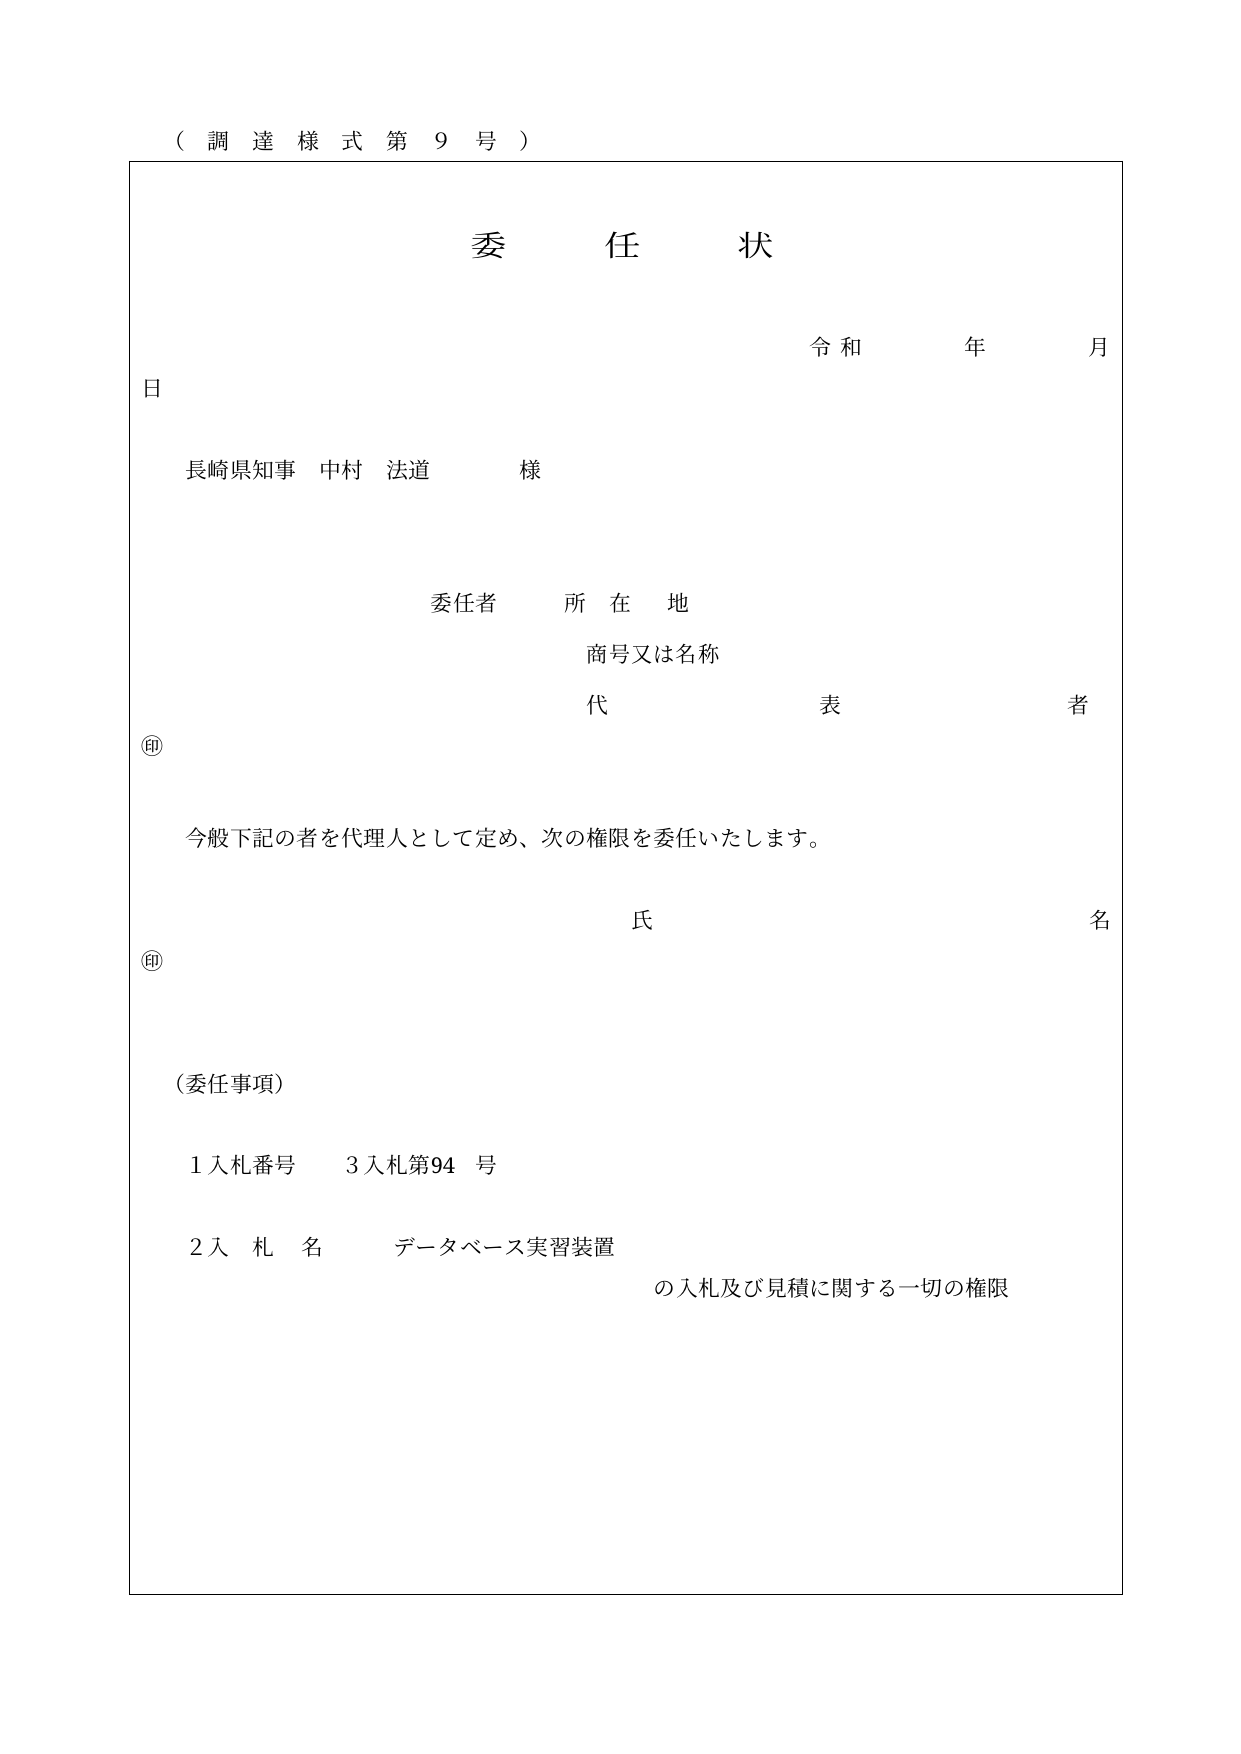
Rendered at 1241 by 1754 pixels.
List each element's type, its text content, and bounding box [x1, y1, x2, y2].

text （調達様式第９号） [118, 119, 1122, 161]
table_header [130, 162, 1122, 1594]
